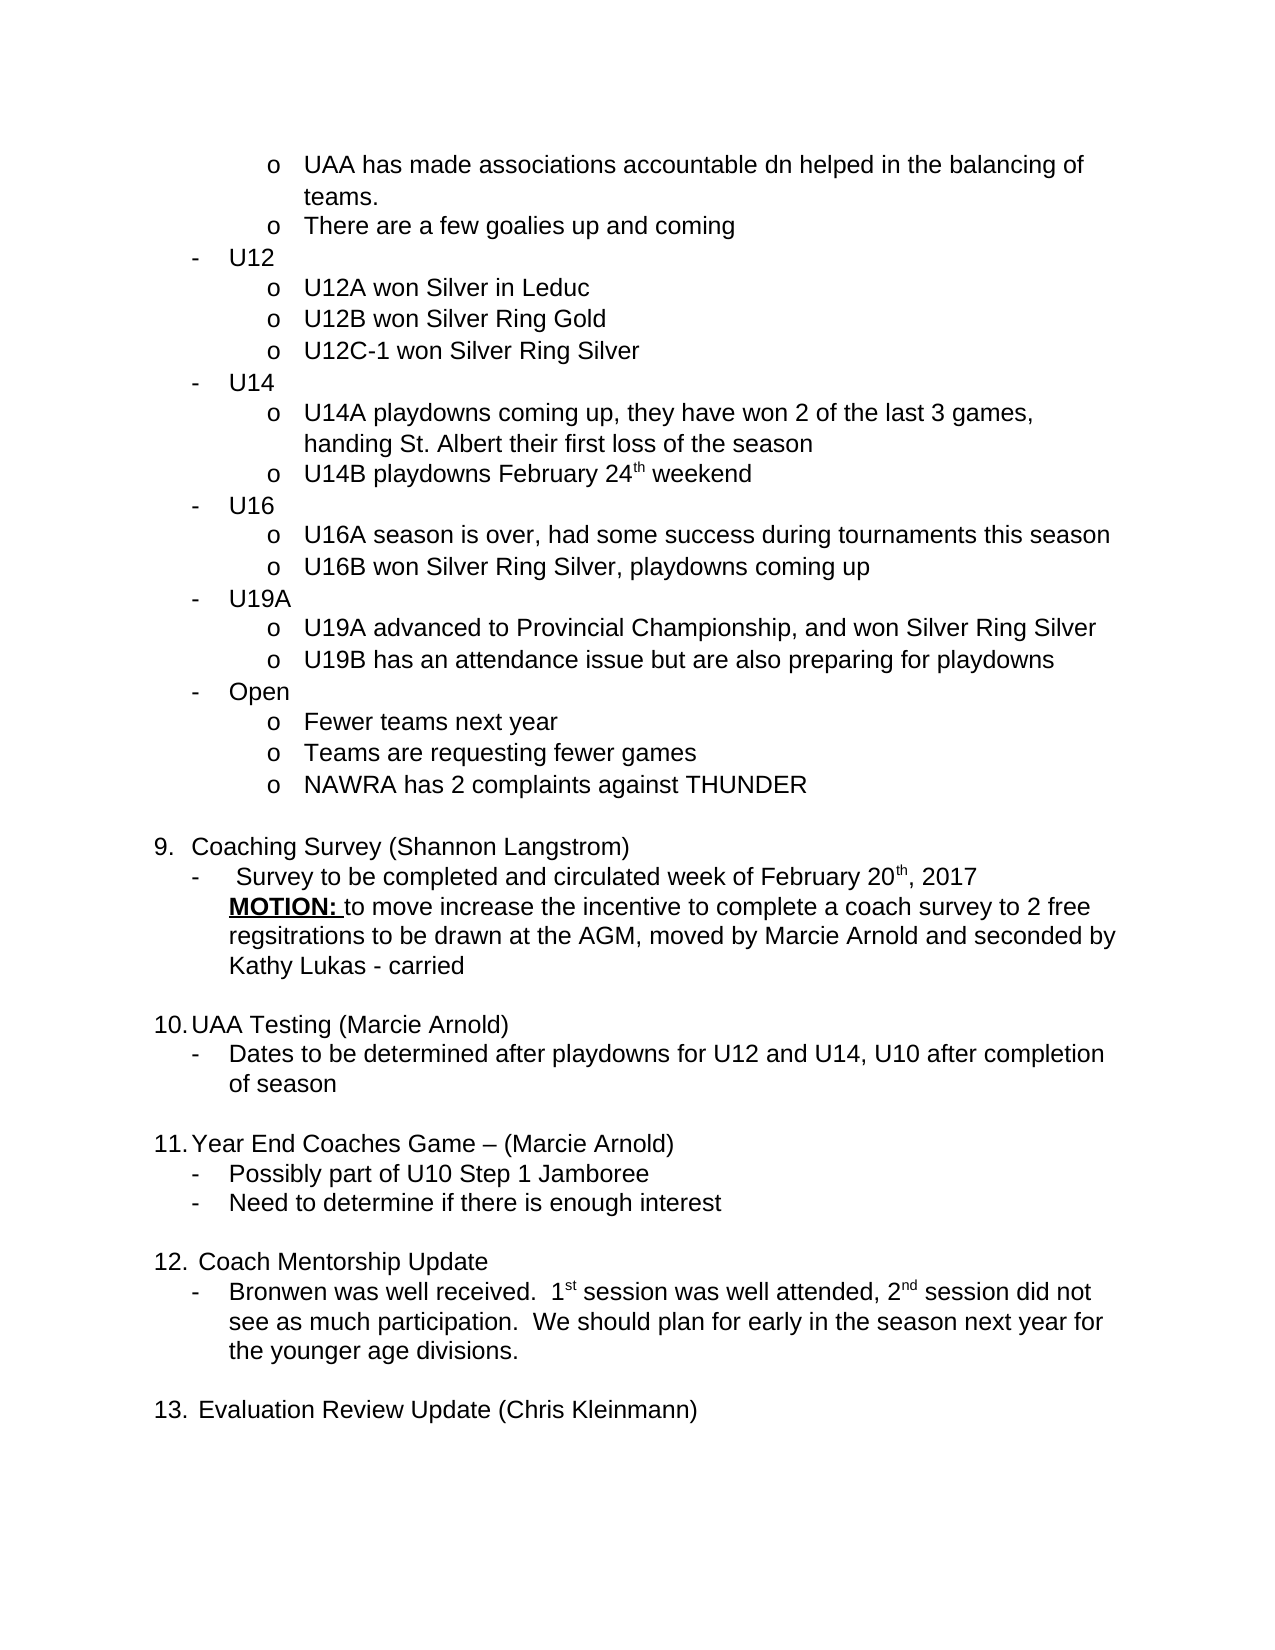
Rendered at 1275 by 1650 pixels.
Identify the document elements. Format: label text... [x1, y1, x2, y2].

list U12B won Silver Ring Gold [266, 304, 1125, 335]
list Evaluation Review Update (Chris Kleinmann) [154, 1395, 1125, 1424]
list Year End Coaches Game – (Marcie Arnold) [154, 1129, 1125, 1158]
list U12 [191, 243, 1125, 272]
list Bronwen was well received. 1st session was well attended, 2nd session did not see as much participation. We should plan for early in the season next year for the younger age divisions. [191, 1277, 1125, 1365]
list UAA has made associations accountable dn helped in the balancing of teams. [266, 150, 1125, 211]
list MOTION: to move increase the incentive to complete a coach survey to 2 free regsitrations to be drawn at the AGM, moved by Marcie Arnold and seconded by Kathy Lukas - carried [229, 891, 1125, 979]
list Fewer teams next year [266, 707, 1125, 737]
list Dates to be determined after playdowns for U12 and U14, U10 after completion of season [191, 1039, 1125, 1098]
list U16 [191, 491, 1125, 519]
list U14A playdowns coming up, they have won 2 of the last 3 games, handing St. Albert their first loss of the season [266, 398, 1125, 458]
list Possibly part of U10 Step 1 Jamboree [191, 1158, 1125, 1187]
list U12C-1 won Silver Ring Silver [266, 336, 1125, 367]
list U19A advanced to Provincial Championship, and won Silver Ring Silver [266, 613, 1125, 644]
list U16A season is over, had some success during tournaments this season [266, 520, 1125, 551]
list U14 [191, 368, 1125, 397]
list U14B playdowns February 24th weekend [266, 459, 1125, 490]
list U19A [191, 584, 1125, 613]
list NAWRA has 2 complaints against THUNDER [266, 770, 1125, 801]
list Survey to be completed and circulated week of February 20th, 2017 [191, 862, 1125, 891]
list U16B won Silver Ring Silver, playdowns coming up [266, 552, 1125, 583]
list Need to determine if there is enough interest [191, 1188, 1125, 1217]
list Coach Mentorship Update [154, 1247, 1125, 1276]
list Teams are requesting fewer games [266, 738, 1125, 769]
list There are a few goalies up and coming [266, 211, 1125, 242]
list Open [191, 677, 1125, 706]
list UAA Testing (Marcie Arnold) [154, 1010, 1125, 1038]
list Coaching Survey (Shannon Langstrom) [154, 832, 1125, 861]
list U12A won Silver in Leduc [266, 273, 1125, 304]
list U19B has an attendance issue but are also preparing for playdowns [266, 645, 1125, 676]
